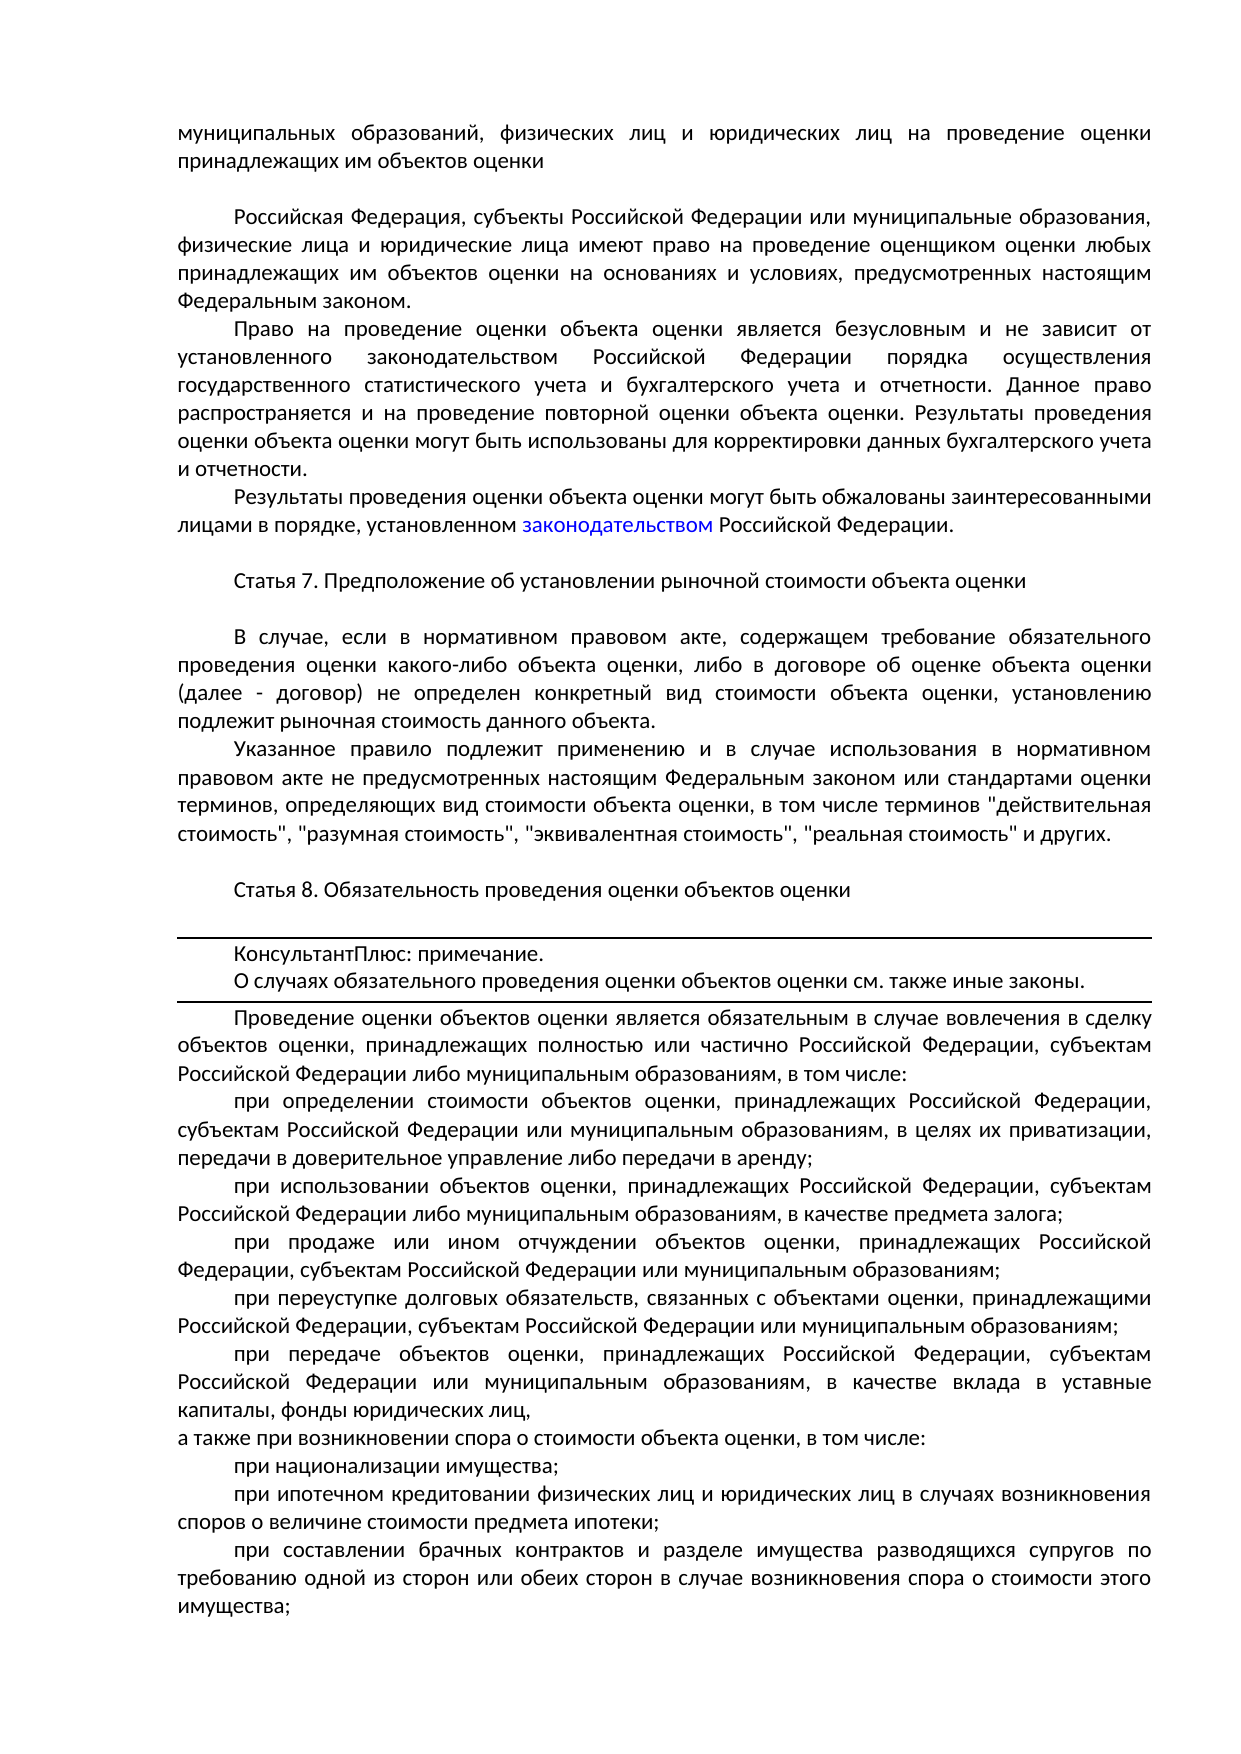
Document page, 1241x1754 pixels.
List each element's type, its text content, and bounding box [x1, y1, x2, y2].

text Право на проведение оценки объекта оценки является безусловным и не зависит от установленного законодательством Российской Федерации порядка осуществления государственного статистического учета и бухгалтерского учета и отчетности. Данное право распространяется и на проведение повторной оценки объекта оценки. Результаты проведения оценки объекта оценки могут быть использованы для корректировки данных бухгалтерского учета и отчетности. [177, 314, 1152, 482]
text при ипотечном кредитовании физических лиц и юридических лиц в случаях возникновения споров о величине стоимости предмета ипотеки; [177, 1479, 1152, 1535]
text при национализации имущества; [177, 1451, 1152, 1479]
text при определении стоимости объектов оценки, принадлежащих Российской Федерации, субъектам Российской Федерации или муниципальным образованиям, в целях их приватизации, передачи в доверительное управление либо передачи в аренду; [177, 1087, 1152, 1171]
text Результаты проведения оценки объекта оценки могут быть обжалованы заинтересованными лицами в порядке, установленном законодательством Российской Федерации. [177, 482, 1152, 538]
text при переуступке долговых обязательств, связанных с объектами оценки, принадлежащими Российской Федерации, субъектам Российской Федерации или муниципальным образованиям; [177, 1283, 1152, 1339]
text В случае, если в нормативном правовом акте, содержащем требование обязательного проведения оценки какого-либо объекта оценки, либо в договоре об оценке объекта оценки (далее - договор) не определен конкретный вид стоимости объекта оценки, установлению подлежит рыночная стоимость данного объекта. [177, 622, 1152, 734]
text при продаже или ином отчуждении объектов оценки, принадлежащих Российской Федерации, субъектам Российской Федерации или муниципальным образованиям; [177, 1227, 1152, 1283]
text О случаях обязательного проведения оценки объектов оценки см. также иные законы. [177, 967, 1152, 995]
text Российская Федерация, субъекты Российской Федерации или муниципальные образования, физические лица и юридические лица имеют право на проведение оценщиком оценки любых принадлежащих им объектов оценки на основаниях и условиях, предусмотренных настоящим Федеральным законом. [177, 202, 1152, 314]
text Статья 7. Предположение об установлении рыночной стоимости объекта оценки [177, 566, 1152, 594]
text при использовании объектов оценки, принадлежащих Российской Федерации, субъектам Российской Федерации либо муниципальным образованиям, в качестве предмета залога; [177, 1171, 1152, 1227]
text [177, 118, 1152, 174]
text при передаче объектов оценки, принадлежащих Российской Федерации, субъектам Российской Федерации или муниципальным образованиям, в качестве вклада в уставные капиталы, фонды юридических лиц, [177, 1339, 1152, 1423]
text при составлении брачных контрактов и разделе имущества разводящихся супругов по требованию одной из сторон или обеих сторон в случае возникновения спора о стоимости этого имущества; [177, 1535, 1152, 1619]
text Проведение оценки объектов оценки является обязательным в случае вовлечения в сделку объектов оценки, принадлежащих полностью или частично Российской Федерации, субъектам Российской Федерации либо муниципальным образованиям, в том числе: [177, 1003, 1152, 1087]
text а также при возникновении спора о стоимости объекта оценки, в том числе: [177, 1423, 1152, 1451]
text КонсультантПлюс: примечание. [177, 939, 1152, 967]
text Указанное правило подлежит применению и в случае использования в нормативном правовом акте не предусмотренных настоящим Федеральным законом или стандартами оценки терминов, определяющих вид стоимости объекта оценки, в том числе терминов "действительная стоимость", "разумная стоимость", "эквивалентная стоимость", "реальная стоимость" и других. [177, 734, 1152, 847]
text Статья 8. Обязательность проведения оценки объектов оценки [177, 875, 1152, 903]
